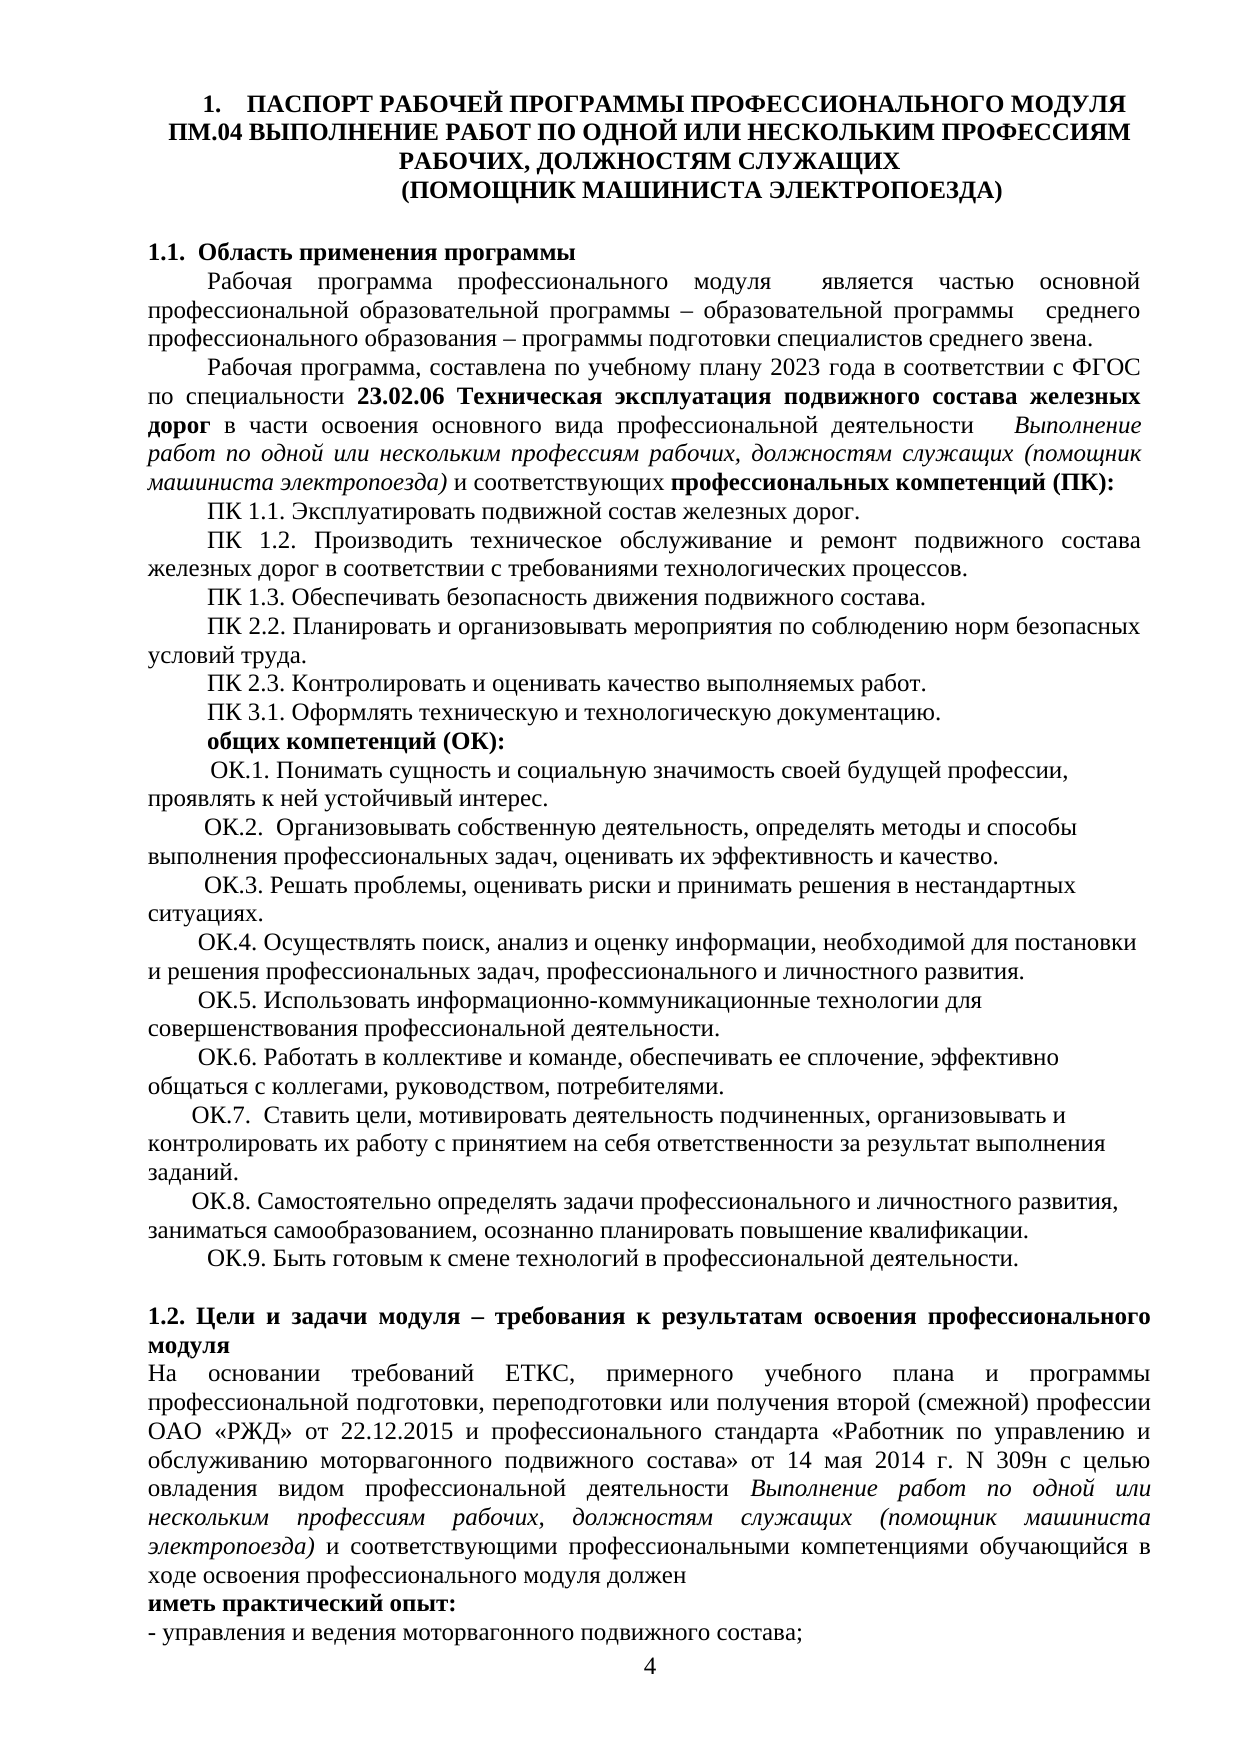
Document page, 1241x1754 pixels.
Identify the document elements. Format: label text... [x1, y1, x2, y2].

text ПК 1.2. Производить техническое обслуживание и ремонт подвижного состава железных дорог в соответствии с требованиями технологических процессов. [148, 525, 1141, 582]
text Рабочая программа профессионального модуля является частью основной профессиональной образовательной программы – образовательной программы среднего профессионального образования – программы подготовки специалистов среднего звена. [148, 266, 1141, 352]
text ОК.6. Работать в коллективе и команде, обеспечивать ее сплочение, эффективно общаться с коллегами, руководством, потребителями. [148, 1042, 1152, 1100]
text общих компетенций (ОК): [148, 726, 1152, 755]
text ОК.2. Организовывать собственную деятельность, определять методы и способы выполнения профессиональных задач, оценивать их эффективность и качество. [148, 812, 1152, 870]
text ПК 2.2. Планировать и организовывать мероприятия по соблюдению норм безопасных условий труда. [148, 611, 1141, 668]
text 1.1. Область применения программы [148, 237, 1152, 266]
text иметь практический опыт: [148, 1588, 1152, 1617]
text ОК.8. Самостоятельно определять задачи профессионального и личностного развития, заниматься самообразованием, осознанно планировать повышение квалификации. [148, 1186, 1152, 1243]
text ОК.3. Решать проблемы, оценивать риски и принимать решения в нестандартных ситуациях. [148, 870, 1152, 927]
list ПАСПОРТ РАБОЧЕЙ ПРОГРАММЫ ПРОФЕССИОНАЛЬНОГО МОДУЛЯ пм.04 ВЫПОЛНЕНИЕ РАБОТ ПО ОДНОЙ ИЛИ НЕСКОЛЬКИМ ПРОФЕССИЯМ РАБОЧИХ, ДОЛЖНОСТЯМ СЛУЖАЩИХ [148, 89, 1152, 175]
text Рабочая программа, составлена по учебному плану 2023 года в соответствии с ФГОС по специальности 23.02.06 Техническая эксплуатация подвижного состава железных дорог в части освоения основного вида профессиональной деятельности Выполнение работ по одной или нескольким профессиям рабочих, должностям служащих (помощник машиниста электропоезда) и соответствующих профессиональных компетенций (ПК): [148, 352, 1141, 496]
text 1.2. Цели и задачи модуля – требования к результатам освоения профессионального модуля [148, 1301, 1152, 1358]
text ПК 2.3. Контролировать и оценивать качество выполняемых работ. [148, 668, 1141, 697]
text ОК.7. Ставить цели, мотивировать деятельность подчиненных, организовывать и контролировать их работу с принятием на себя ответственности за результат выполнения заданий. [148, 1100, 1152, 1186]
text ПК 1.3. Обеспечивать безопасность движения подвижного состава. [148, 582, 1141, 611]
text (помощник машиниста электропоезда) [252, 175, 1152, 204]
text ПК 3.1. Оформлять техническую и технологическую документацию. [148, 697, 1141, 726]
text На основании требований ЕТКС, примерного учебного плана и программы профессиональной подготовки, переподготовки или получения второй (смежной) профессии ОАО «РЖД» от 22.12.2015 и профессионального стандарта «Работник по управлению и обслуживанию моторвагонного подвижного состава» от 14 мая 2014 г. N 309н с целью овладения видом профессиональной деятельности Выполнение работ по одной или нескольким профессиям рабочих, должностям служащих (помощник машиниста электропоезда) и соответствующими профессиональными компетенциями обучающийся в ходе освоения профессионального модуля должен [148, 1358, 1152, 1588]
text ПК 1.1. Эксплуатировать подвижной состав железных дорог. [148, 496, 1141, 525]
text ОК.1. Понимать сущность и социальную значимость своей будущей профессии, проявлять к ней устойчивый интерес. [148, 755, 1152, 812]
text - управления и ведения моторвагонного подвижного состава; [148, 1617, 1152, 1646]
text ОК.9. Быть готовым к смене технологий в профессиональной деятельности. [148, 1243, 1152, 1272]
text ОК.5. Использовать информационно-коммуникационные технологии для совершенствования профессиональной деятельности. [148, 985, 1152, 1042]
text ОК.4. Осуществлять поиск, анализ и оценку информации, необходимой для постановки и решения профессиональных задач, профессионального и личностного развития. [148, 927, 1152, 985]
